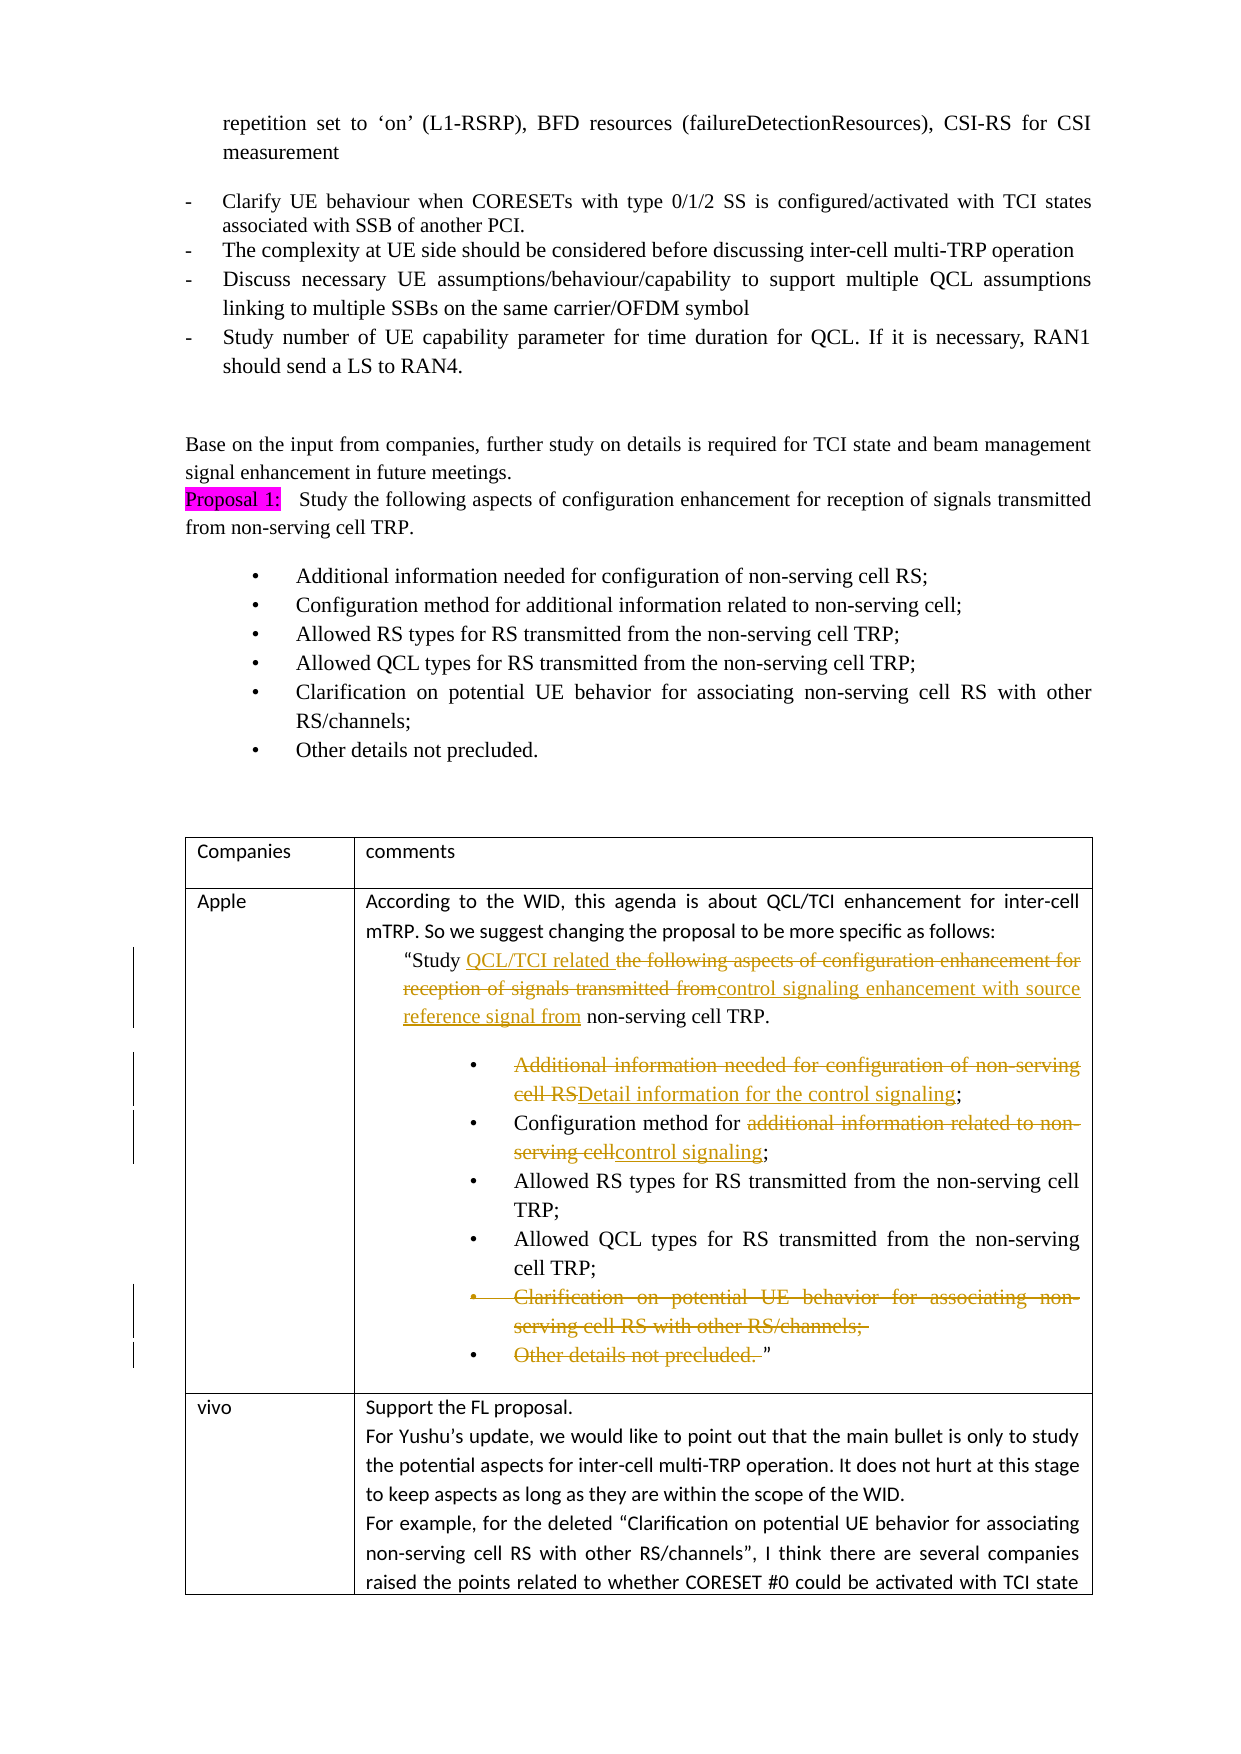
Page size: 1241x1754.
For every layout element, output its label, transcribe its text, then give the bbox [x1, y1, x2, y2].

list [185, 110, 1092, 164]
list Additional information needed for configuration of non-serving cell RS; [252, 563, 1092, 588]
table_header comments [355, 838, 1092, 888]
table_header Companies [186, 838, 354, 888]
list Allowed RS types for RS transmitted from the non-serving cell TRP; [252, 621, 1092, 646]
list Clarify UE behaviour when CORESETs with type 0/1/2 SS is configured/activated with TCI states associated with SSB of another PCI. [185, 189, 1092, 237]
list Allowed QCL types for RS transmitted from the non-serving cell TRP; [252, 650, 1092, 675]
list Other details not precluded. [252, 737, 1092, 762]
list Configuration method for additional information related to non-serving cell; [252, 592, 1092, 617]
text Proposal 1: Study the following aspects of configuration enhancement for reception of signals transmitted from non-serving cell TRP. [185, 487, 1092, 539]
list Clarification on potential UE behavior for associating non-serving cell RS with other RS/channels; [252, 679, 1092, 733]
table_cell vivo [186, 1394, 354, 1594]
list The complexity at UE side should be considered before discussing inter-cell multi-TRP operation [185, 237, 1092, 262]
list Discuss necessary UE assumptions/behaviour/capability to support multiple QCL assumptions linking to multiple SSBs on the same carrier/OFDM symbol [185, 266, 1092, 320]
text Base on the input from companies, further study on details is required for TCI state and beam management signal enhancement in future meetings. [185, 432, 1092, 484]
list Study number of UE capability parameter for time duration for QCL. If it is necessary, RAN1 should send a LS to RAN4. [185, 324, 1092, 378]
table_cell According to the WID, this agenda is about QCL/TCI enhancement for inter-cell mTRP. So we suggest changing the proposal to be more specific as follows: “Study non-serving cell TRP. ; Configuration method for ; Allowed RS types for RS transmitted from the non-serving cell TRP; Allowed QCL types for RS transmitted from the non-serving cell TRP; ” [355, 889, 1092, 1393]
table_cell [355, 1394, 1092, 1594]
table_cell Apple [186, 889, 354, 1393]
